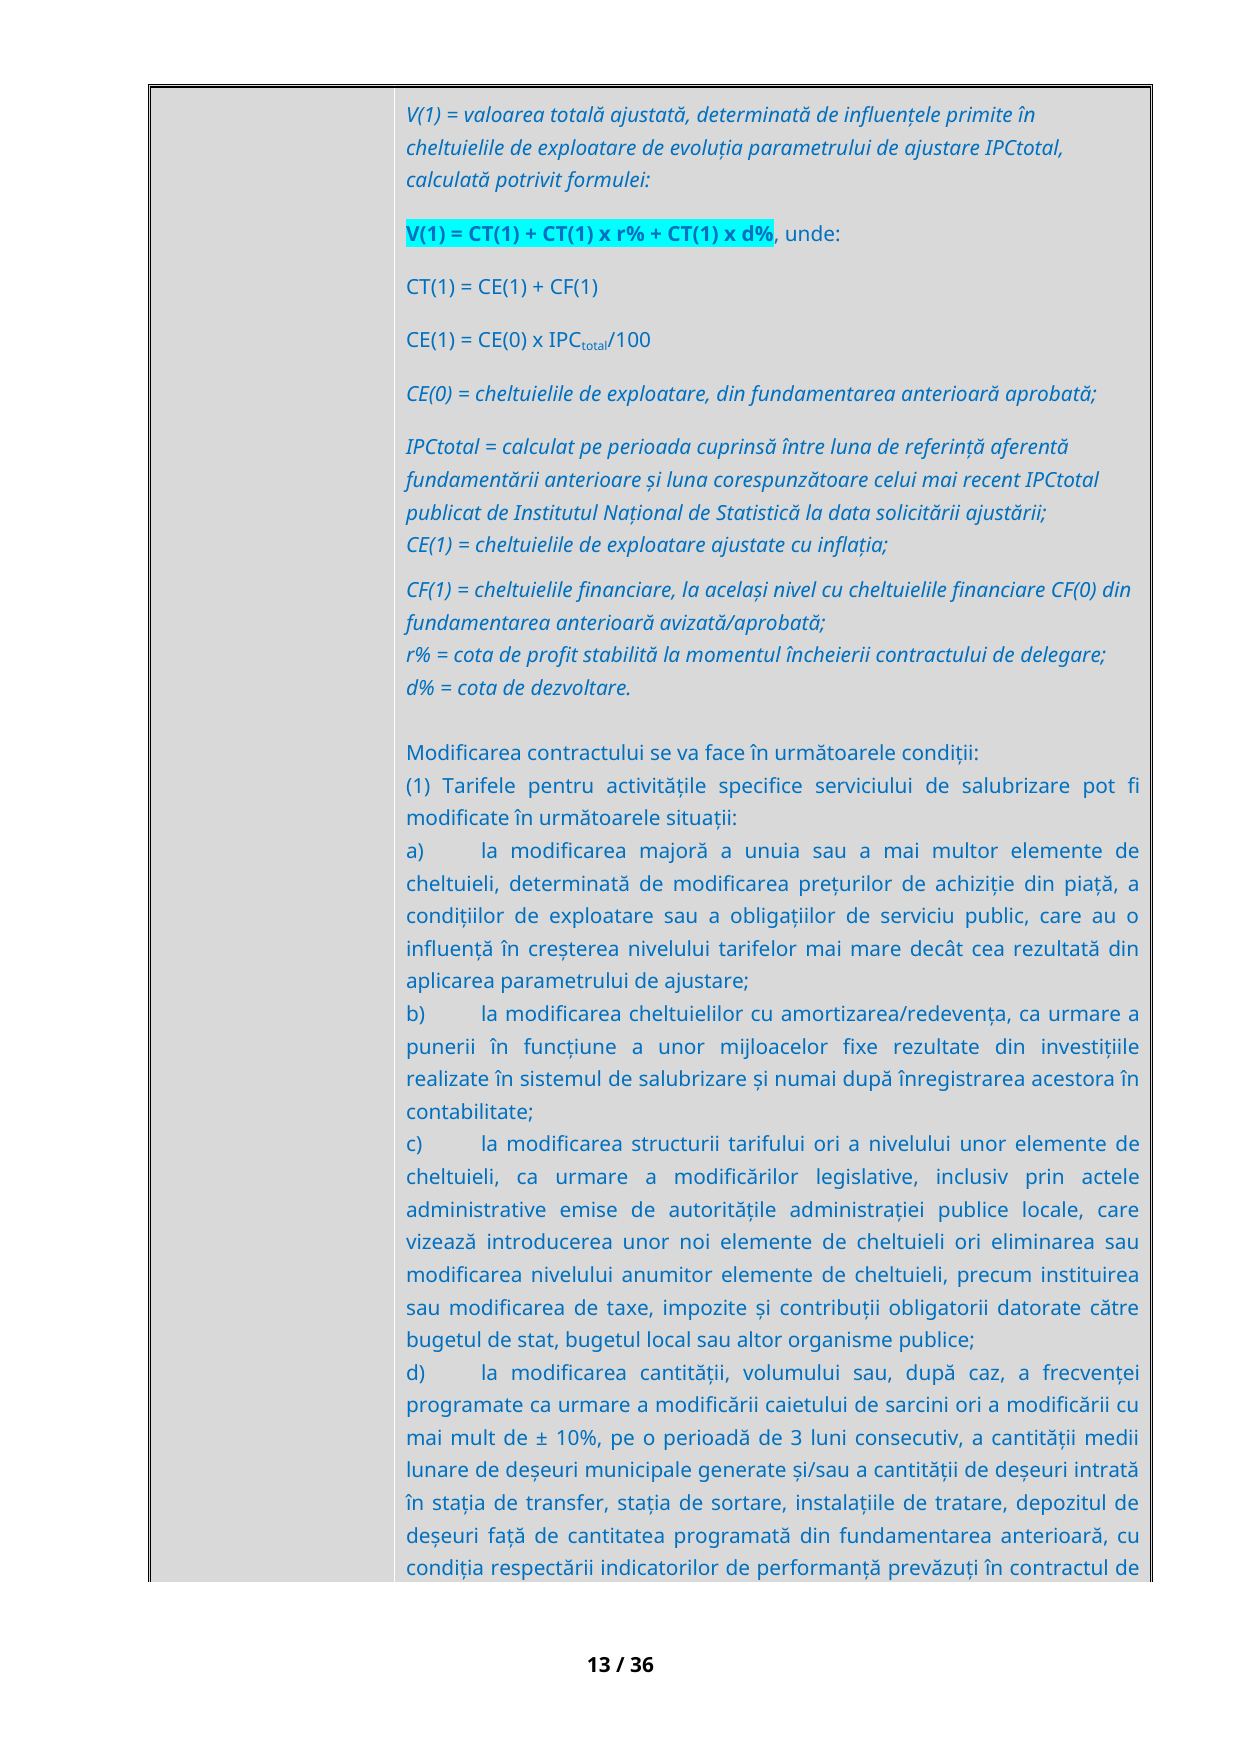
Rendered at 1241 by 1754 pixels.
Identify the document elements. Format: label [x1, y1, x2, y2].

table_header [151, 88, 394, 1582]
table_header [395, 88, 1150, 1582]
